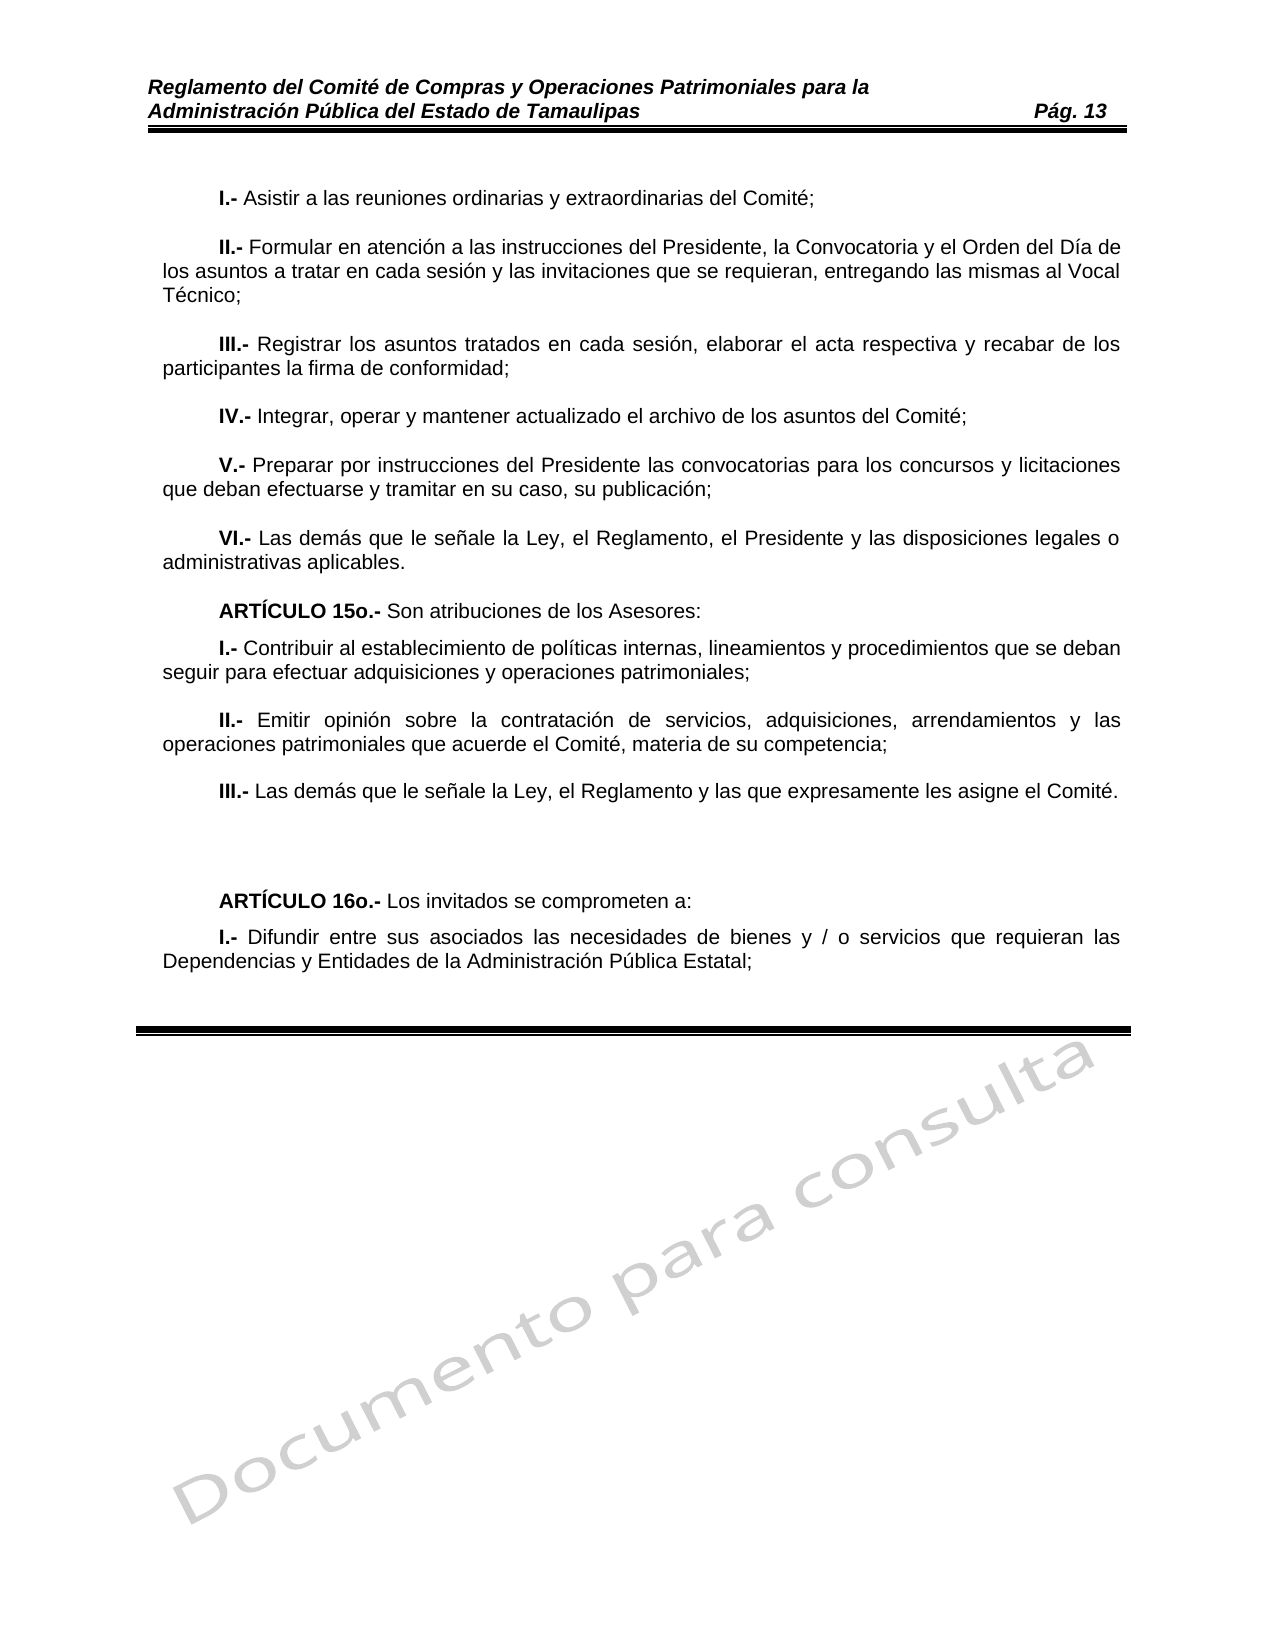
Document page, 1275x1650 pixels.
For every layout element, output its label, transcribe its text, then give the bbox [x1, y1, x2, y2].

text ARTÍCULO 15o.- Son atribuciones de los Asesores: [162, 599, 1122, 623]
text ARTÍCULO 16o.- Los invitados se comprometen a: [162, 889, 1122, 913]
text I.- Asistir a las reuniones ordinarias y extraordinarias del Comité; [162, 186, 1122, 209]
text III.- Registrar los asuntos tratados en cada sesión, elaborar el acta respectiva y recabar de los participantes la firma de conformidad; [162, 331, 1122, 379]
text V.- Preparar por instrucciones del Presidente las convocatorias para los concursos y licitaciones que deban efectuarse y tramitar en su caso, su publicación; [162, 453, 1122, 501]
text II.- Formular en atención a las instrucciones del Presidente, la Convocatoria y el Orden del Día de los asuntos a tratar en cada sesión y las invitaciones que se requieran, entregando las mismas al Vocal Técnico; [162, 234, 1122, 306]
text II.- Emitir opinión sobre la contratación de servicios, adquisiciones, arrendamientos y las operaciones patrimoniales que acuerde el Comité, materia de su competencia; [162, 707, 1122, 755]
text I.- Difundir entre sus asociados las necesidades de bienes y / o servicios que requieran las Dependencias y Entidades de la Administración Pública Estatal; [162, 925, 1122, 973]
text IV.- Integrar, operar y mantener actualizado el archivo de los asuntos del Comité; [162, 404, 1122, 428]
text VI.- Las demás que le señale la Ley, el Reglamento, el Presidente y las disposiciones legales o administrativas aplicables. [162, 526, 1122, 574]
text III.- Las demás que le señale la Ley, el Reglamento y las que expresamente les asigne el Comité. [162, 779, 1122, 803]
text I.- Contribuir al establecimiento de políticas internas, lineamientos y procedimientos que se deban seguir para efectuar adquisiciones y operaciones patrimoniales; [162, 636, 1122, 683]
